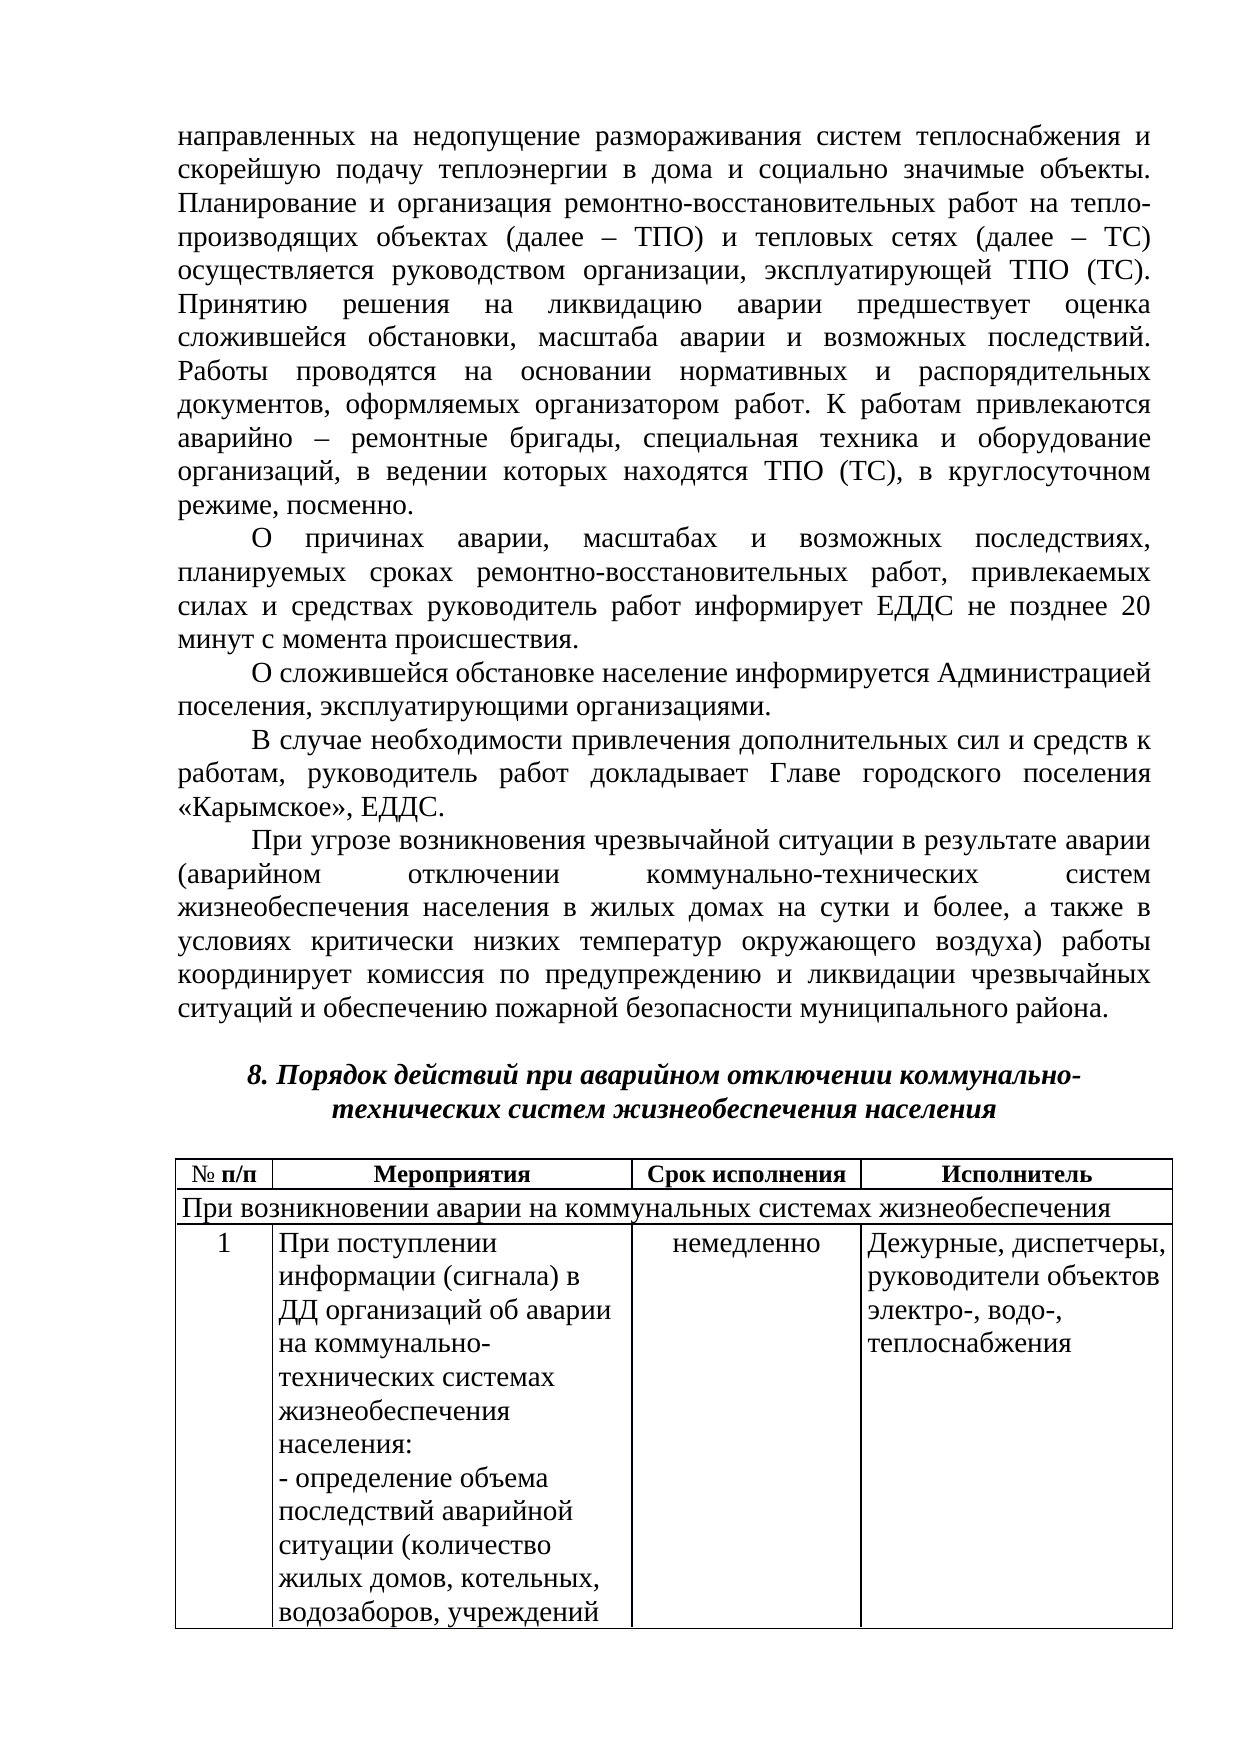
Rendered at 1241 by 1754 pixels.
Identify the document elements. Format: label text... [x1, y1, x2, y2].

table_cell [273, 1225, 631, 1627]
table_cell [862, 1225, 1172, 1627]
table_header № п/п [176, 1160, 272, 1188]
table_header Исполнитель [862, 1160, 1172, 1188]
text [177, 118, 1152, 521]
table_cell немедленно [633, 1225, 860, 1627]
text О сложившейся обстановке население информируется Администрацией поселения, эксплуатирующими организациями. [177, 655, 1152, 722]
text В случае необходимости привлечения дополнительных сил и средств к работам, руководитель работ докладывает Главе городского поселения «Карымское», ЕДДС. [177, 722, 1152, 822]
table_header Мероприятия [273, 1160, 631, 1188]
text При угрозе возникновения чрезвычайной ситуации в результате аварии (аварийном отключении коммунально-технических систем жизнеобеспечения населения в жилых домах на сутки и более, а также в условиях критически низких температур окружающего воздуха) работы координирует комиссия по предупреждению и ликвидации чрезвычайных ситуаций и обеспечению пожарной безопасности муниципального района. [177, 822, 1152, 1024]
text О причинах аварии, масштабах и возможных последствиях, планируемых сроках ремонтно-восстановительных работ, привлекаемых силах и средствах руководитель работ информирует ЕДДС не позднее 20 минут с момента происшествия. [177, 521, 1152, 655]
text 8. Порядок действий при аварийном отключении коммунально-технических систем жизнеобеспечения населения [177, 1057, 1152, 1124]
table_header Срок исполнения [633, 1160, 860, 1188]
table_cell 1 [176, 1224, 272, 1627]
table_cell При возникновении аварии на коммунальных системах жизнеобеспечения [176, 1189, 1172, 1223]
